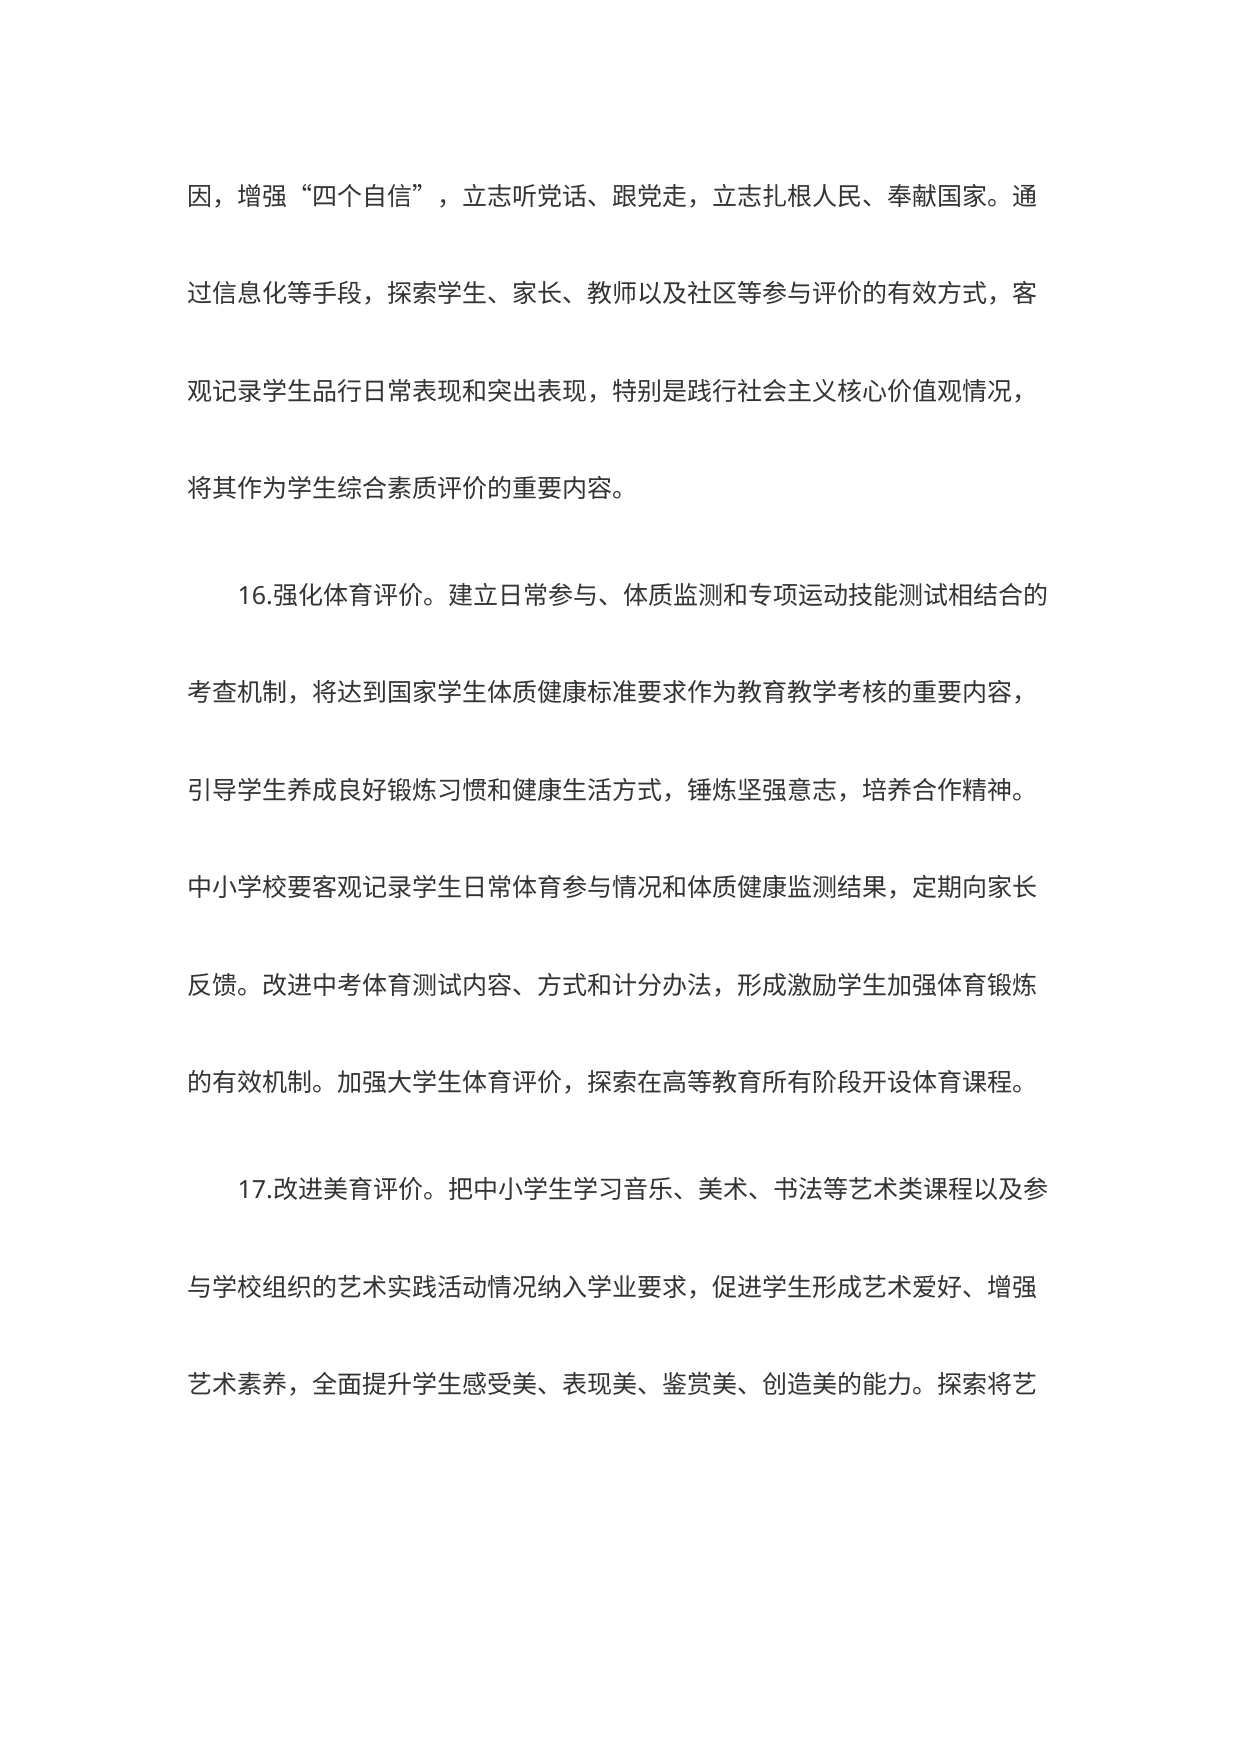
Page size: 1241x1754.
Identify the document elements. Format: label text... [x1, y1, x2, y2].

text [187, 162, 1053, 519]
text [187, 1155, 1053, 1415]
text 16.强化体育评价。建立日常参与、体质监测和专项运动技能测试相结合的考查机制，将达到国家学生体质健康标准要求作为教育教学考核的重要内容，引导学生养成良好锻炼习惯和健康生活方式，锤炼坚强意志，培养合作精神。中小学校要客观记录学生日常体育参与情况和体质健康监测结果，定期向家长反馈。改进中考体育测试内容、方式和计分办法，形成激励学生加强体育锻炼的有效机制。加强大学生体育评价，探索在高等教育所有阶段开设体育课程。 [187, 561, 1053, 1113]
